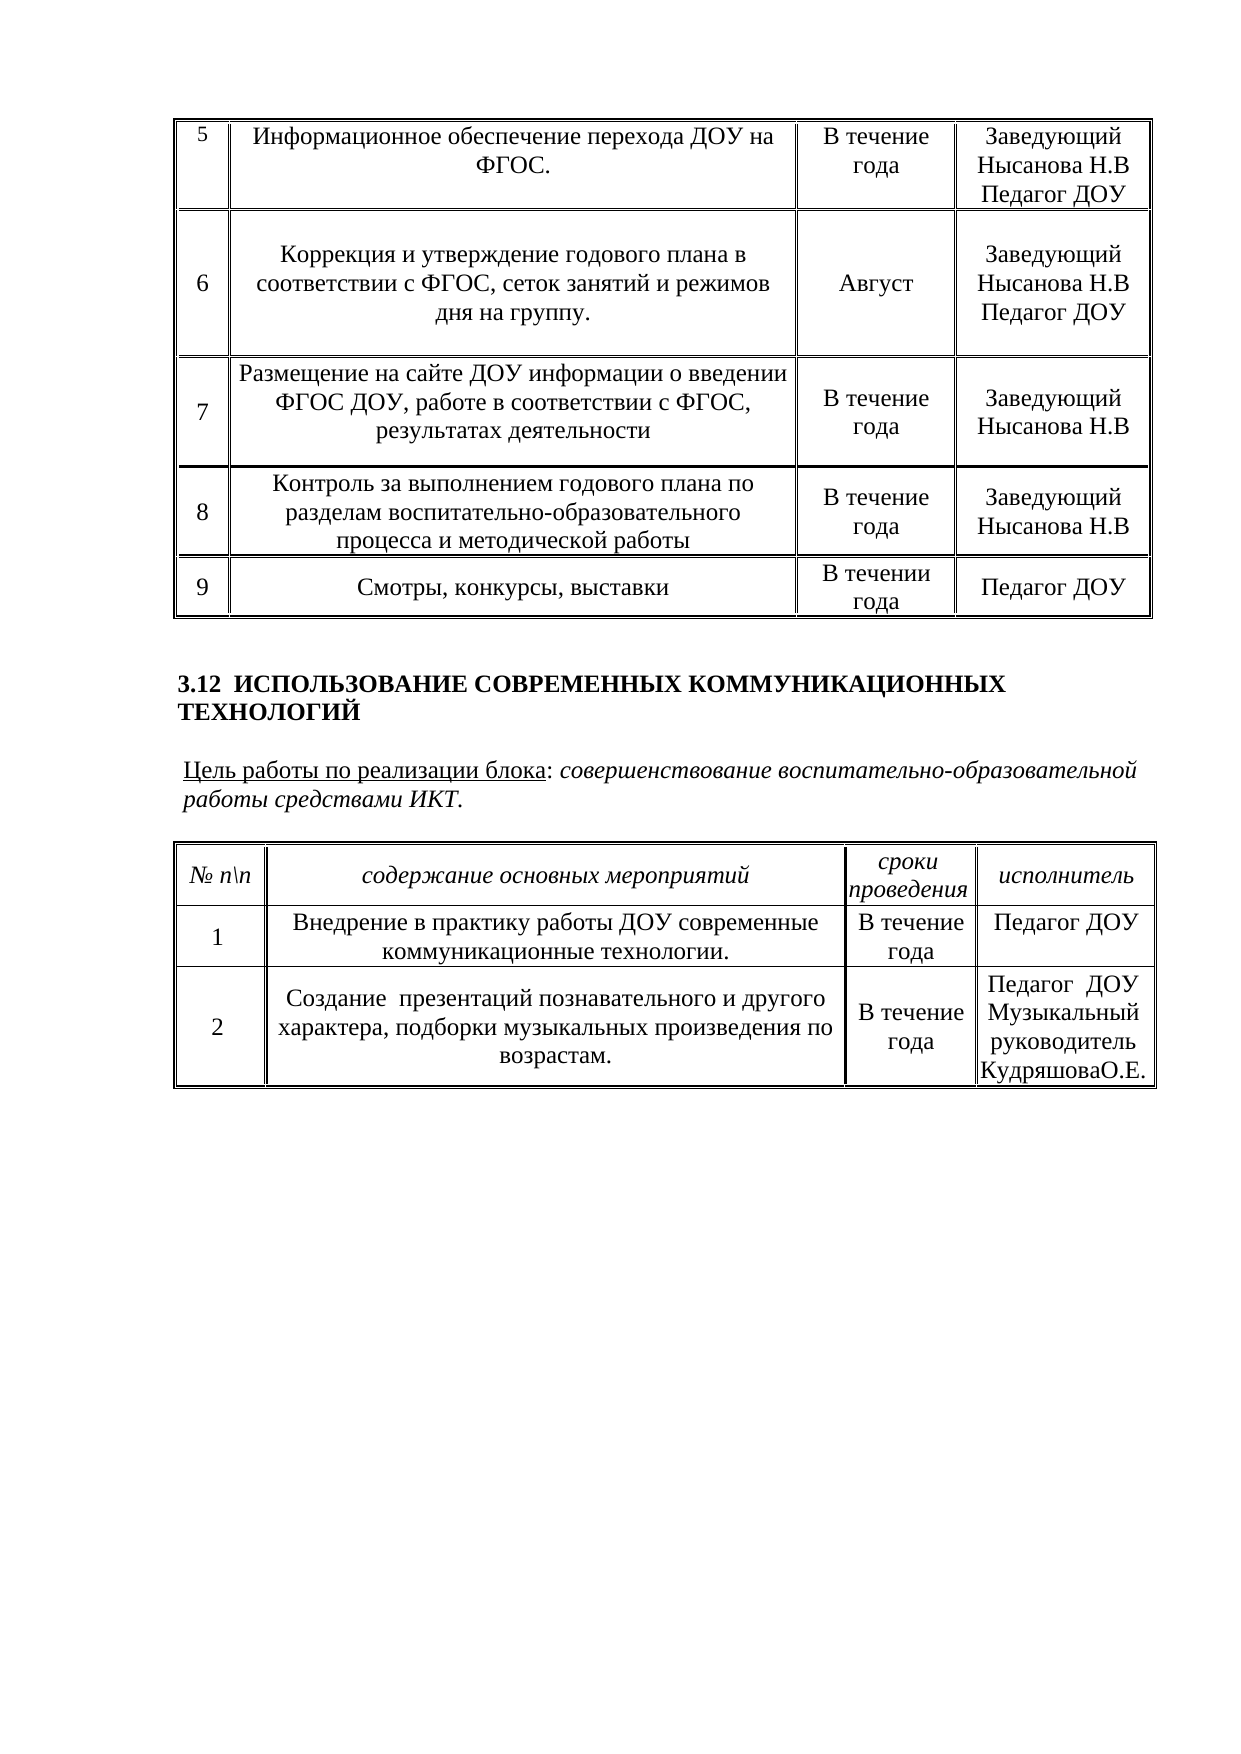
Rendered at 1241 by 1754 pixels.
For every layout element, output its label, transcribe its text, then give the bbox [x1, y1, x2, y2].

table_cell 6 [175, 208, 229, 354]
text 3.12 ИСПОЛЬЗОВАНИЕ СОВРЕМЕННЫХ КОММУНИКАЦИОННЫХ ТЕХНОЛОГИЙ [177, 669, 1146, 726]
table_cell В течение года [847, 906, 975, 966]
table_cell В течение года [798, 468, 954, 554]
table_cell Коррекция и утверждение годового плана в соответствии с ФГОС, сеток занятий и режимов дня на группу. [231, 211, 795, 354]
table_cell Заведующий Нысанова Н.В [957, 355, 1150, 465]
table_cell В течение года [845, 967, 977, 1085]
table_cell В течение года [797, 122, 956, 208]
table_cell 1 [177, 906, 264, 966]
table_cell 5 [177, 122, 229, 208]
table_header исполнитель [977, 845, 1154, 905]
table_cell 7 [177, 355, 228, 465]
table_cell Создание презентаций познавательного и другого характера, подборки музыкальных произведения по возрастам. [266, 967, 845, 1085]
table_cell Информационное обеспечение перехода ДОУ на ФГОС. [230, 122, 797, 208]
table_header сроки проведения [845, 845, 977, 905]
table_cell Внедрение в практику работы ДОУ современные коммуникационные технологии. [268, 906, 844, 966]
table_cell 2 [177, 967, 266, 1085]
table_header содержание основных мероприятий [266, 843, 845, 905]
table_cell Смотры, конкурсы, выставки [230, 558, 797, 615]
table_cell В течение года [798, 358, 954, 465]
text Цель работы по реализации блока: совершенствование воспитательно-образовательной работы средствами ИКТ. [183, 755, 1146, 812]
table_cell Педагог ДОУ [956, 554, 1150, 615]
table_cell 8 [177, 465, 228, 554]
table_cell Заведующий Нысанова Н.В Педагог ДОУ [956, 122, 1149, 208]
table_cell Заведующий Нысанова Н.В Педагог ДОУ [956, 208, 1151, 354]
table_cell Педагог ДОУ [978, 906, 1154, 966]
table_cell Размещение на сайте ДОУ информации о введении ФГОС ДОУ, работе в соответствии с ФГОС, результатах деятельности [231, 358, 795, 465]
table_cell 9 [177, 554, 229, 615]
table_cell Педагог ДОУ Музыкальный руководитель КудряшоваО.Е. [977, 967, 1154, 1085]
table_cell Август [798, 211, 954, 354]
table_header № п\п [177, 843, 266, 905]
table_cell В течении года [797, 558, 956, 615]
table_cell Заведующий Нысанова Н.В [957, 465, 1149, 554]
table_cell Контроль за выполнением годового плана по разделам воспитательно-образовательного процесса и методической работы [231, 468, 795, 554]
